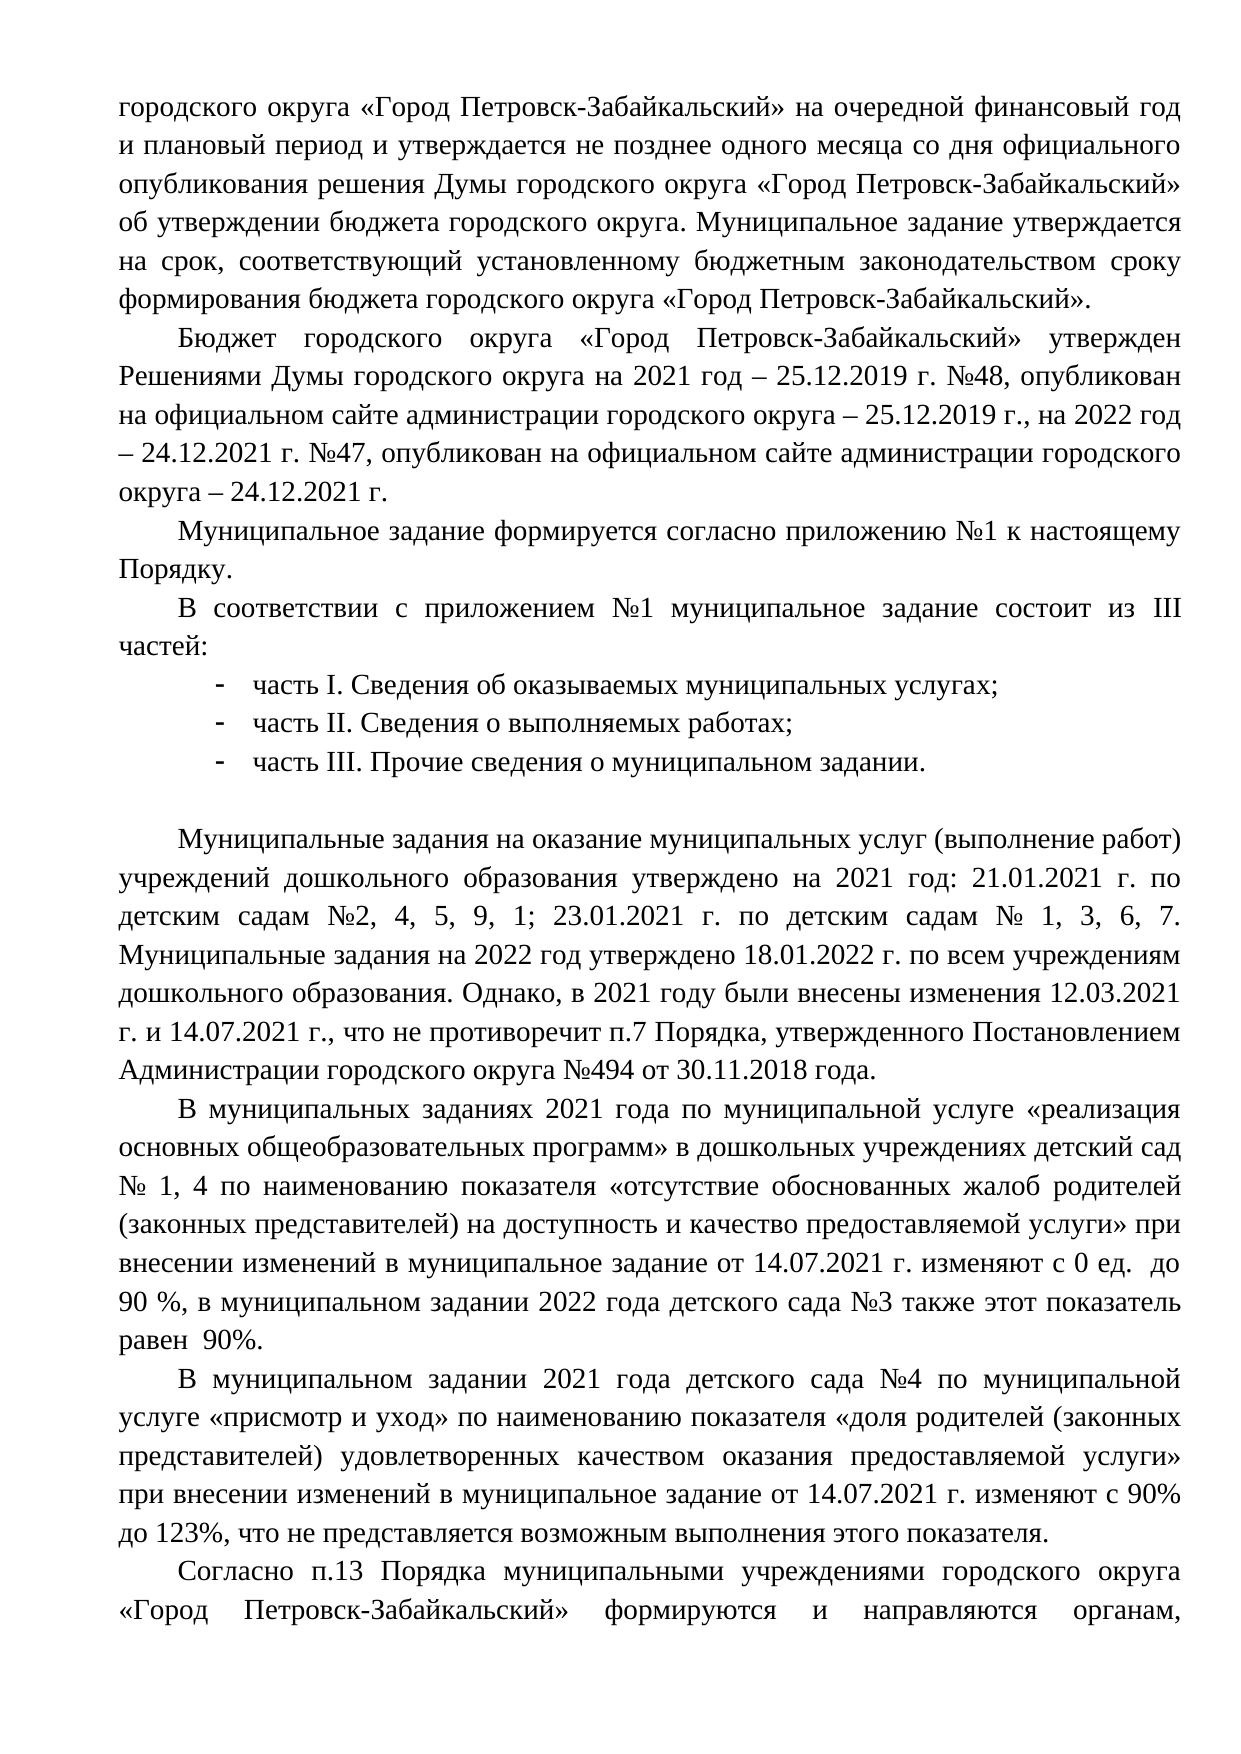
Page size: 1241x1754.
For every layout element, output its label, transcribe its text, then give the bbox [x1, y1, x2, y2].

text Бюджет городского округа «Город Петровск-Забайкальский» утвержден Решениями Думы городского округа на 2021 год – 25.12.2019 г. №48, опубликован на официальном сайте администрации городского округа – 25.12.2019 г., на 2022 год – 24.12.2021 г. №47, опубликован на официальном сайте администрации городского округа – 24.12.2021 г. [118, 320, 1182, 508]
text Муниципальные задания на оказание муниципальных услуг (выполнение работ) учреждений дошкольного образования утверждено на 2021 год: 21.01.2021 г. по детским садам №2, 4, 5, 9, 1; 23.01.2021 г. по детским садам № 1, 3, 6, 7. Муниципальные задания на 2022 год утверждено 18.01.2022 г. по всем учреждениям дошкольного образования. Однако, в 2021 году были внесены изменения 12.03.2021 г. и 14.07.2021 г., что не противоречит п.7 Порядка, утвержденного Постановлением Администрации городского округа №494 от 30.11.2018 года. [118, 821, 1182, 1086]
text В муниципальных заданиях 2021 года по муниципальной услуге «реализация основных общеобразовательных программ» в дошкольных учреждениях детский сад № 1, 4 по наименованию показателя «отсутствие обоснованных жалоб родителей (законных представителей) на доступность и качество предоставляемой услуги» при внесении изменений в муниципальное задание от 14.07.2021 г. изменяют с 0 ед. до 90 %, в муниципальном задании 2022 года детского сада №3 также этот показатель равен 90%. [118, 1091, 1182, 1356]
list часть II. Сведения о выполняемых работах; [215, 705, 1182, 739]
list часть III. Прочие сведения о муниципальном задании. [215, 744, 1182, 778]
text Муниципальное задание формируется согласно приложению №1 к настоящему Порядку. [118, 513, 1182, 585]
text В соответствии с приложением №1 муниципальное задание состоит из III частей: [118, 590, 1182, 662]
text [118, 89, 1182, 315]
list часть I. Сведения об оказываемых муниципальных услугах; [215, 667, 1182, 700]
text В муниципальном задании 2021 года детского сада №4 по муниципальной услуге «присмотр и уход» по наименованию показателя «доля родителей (законных представителей) удовлетворенных качеством оказания предоставляемой услуги» при внесении изменений в муниципальное задание от 14.07.2021 г. изменяют с 90% до 123%, что не представляется возможным выполнения этого показателя. [118, 1361, 1182, 1548]
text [118, 1553, 1182, 1626]
